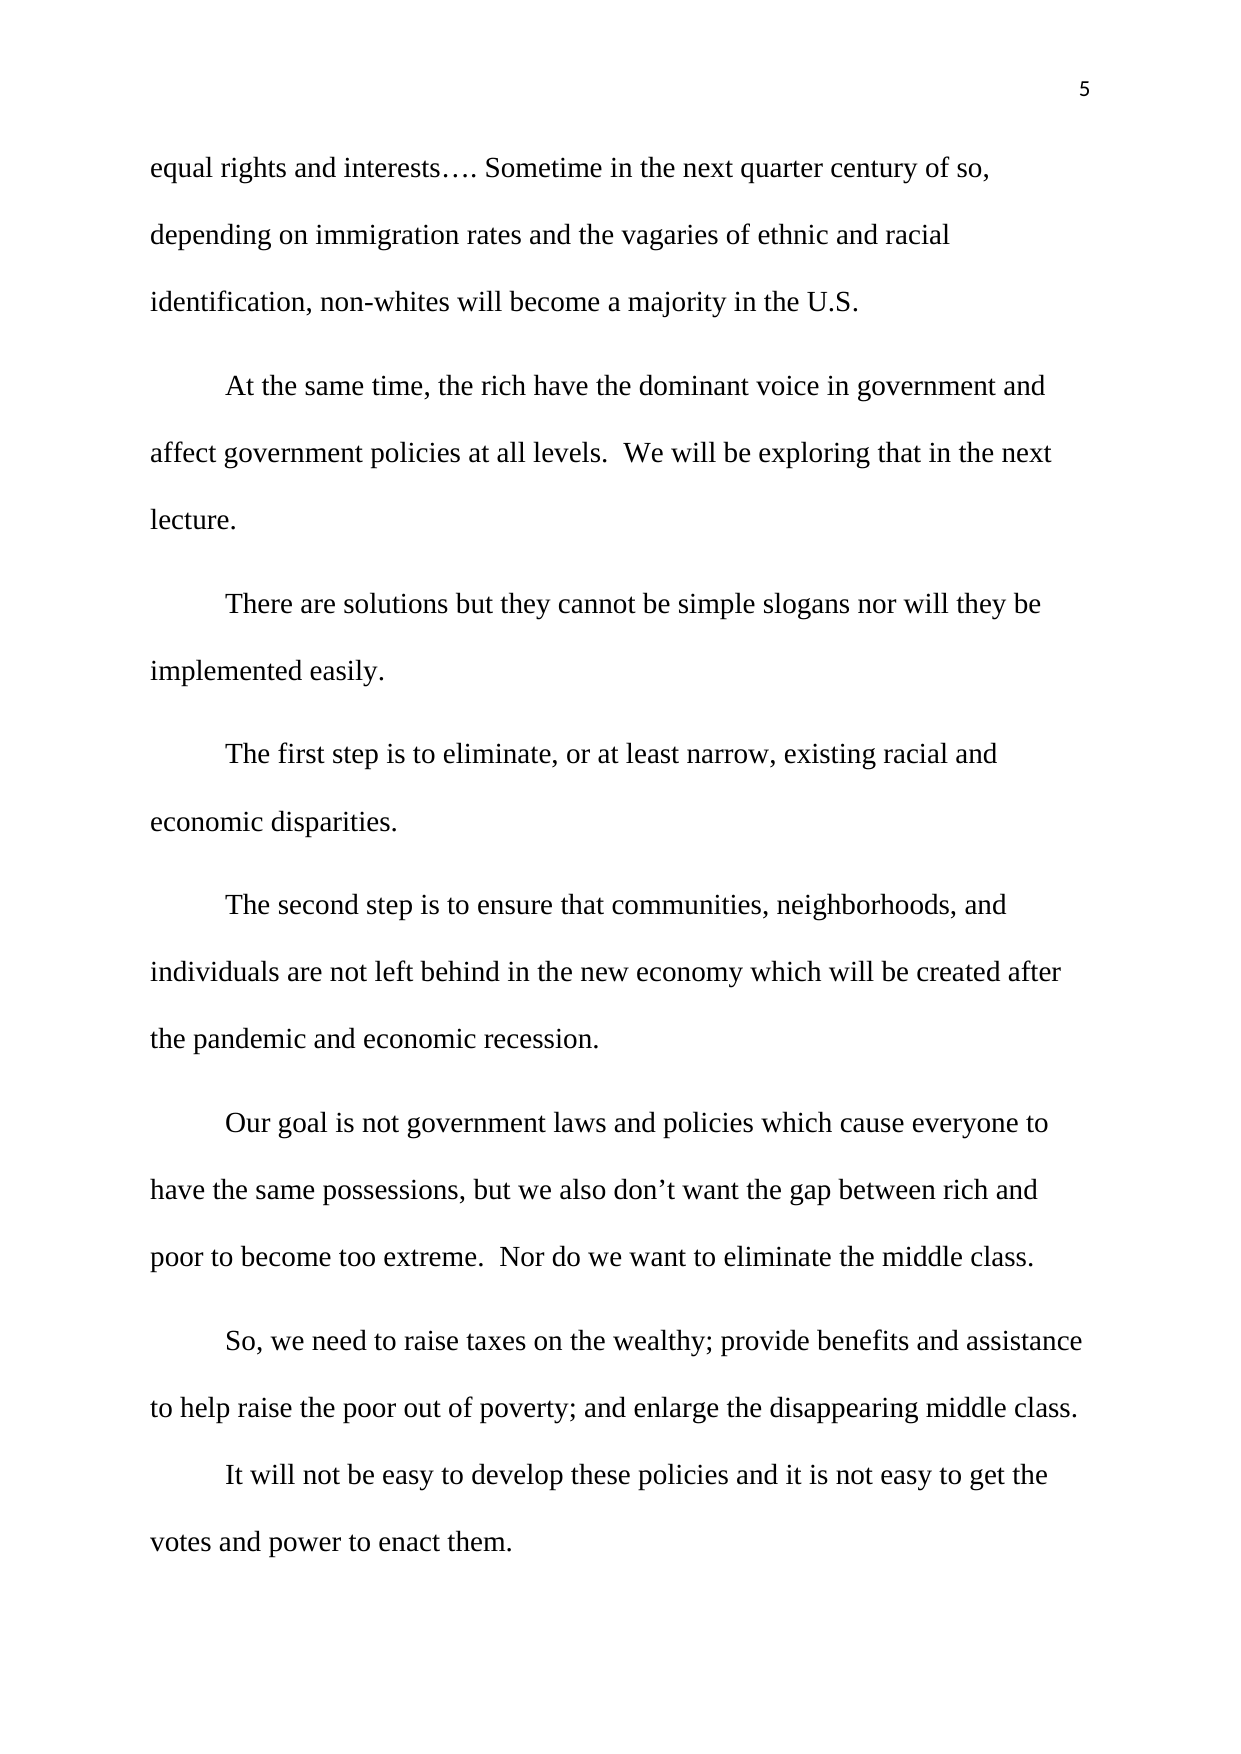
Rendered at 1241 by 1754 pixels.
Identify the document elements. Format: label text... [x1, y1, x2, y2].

text At the same time, the rich have the dominant voice in government and affect government policies at all levels. We will be exploring that in the next lecture. [150, 368, 1090, 536]
text So, we need to raise taxes on the wealthy; provide benefits and assistance to help raise the poor out of poverty; and enlarge the disappearing middle class. It will not be easy to develop these policies and it is not easy to get the votes and power to enact them. [150, 1323, 1090, 1558]
text The second step is to ensure that communities, neighborhoods, and individuals are not left behind in the new economy which will be created after the pandemic and economic recession. [150, 887, 1090, 1055]
text Our goal is not government laws and policies which cause everyone to have the same possessions, but we also don’t want the gap between rich and poor to become too extreme. Nor do we want to eliminate the middle class. [150, 1105, 1090, 1273]
text The first step is to eliminate, or at least narrow, existing racial and economic disparities. [150, 737, 1090, 837]
text There are solutions but they cannot be simple slogans nor will they be implemented easily. [150, 586, 1090, 686]
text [150, 150, 1090, 318]
